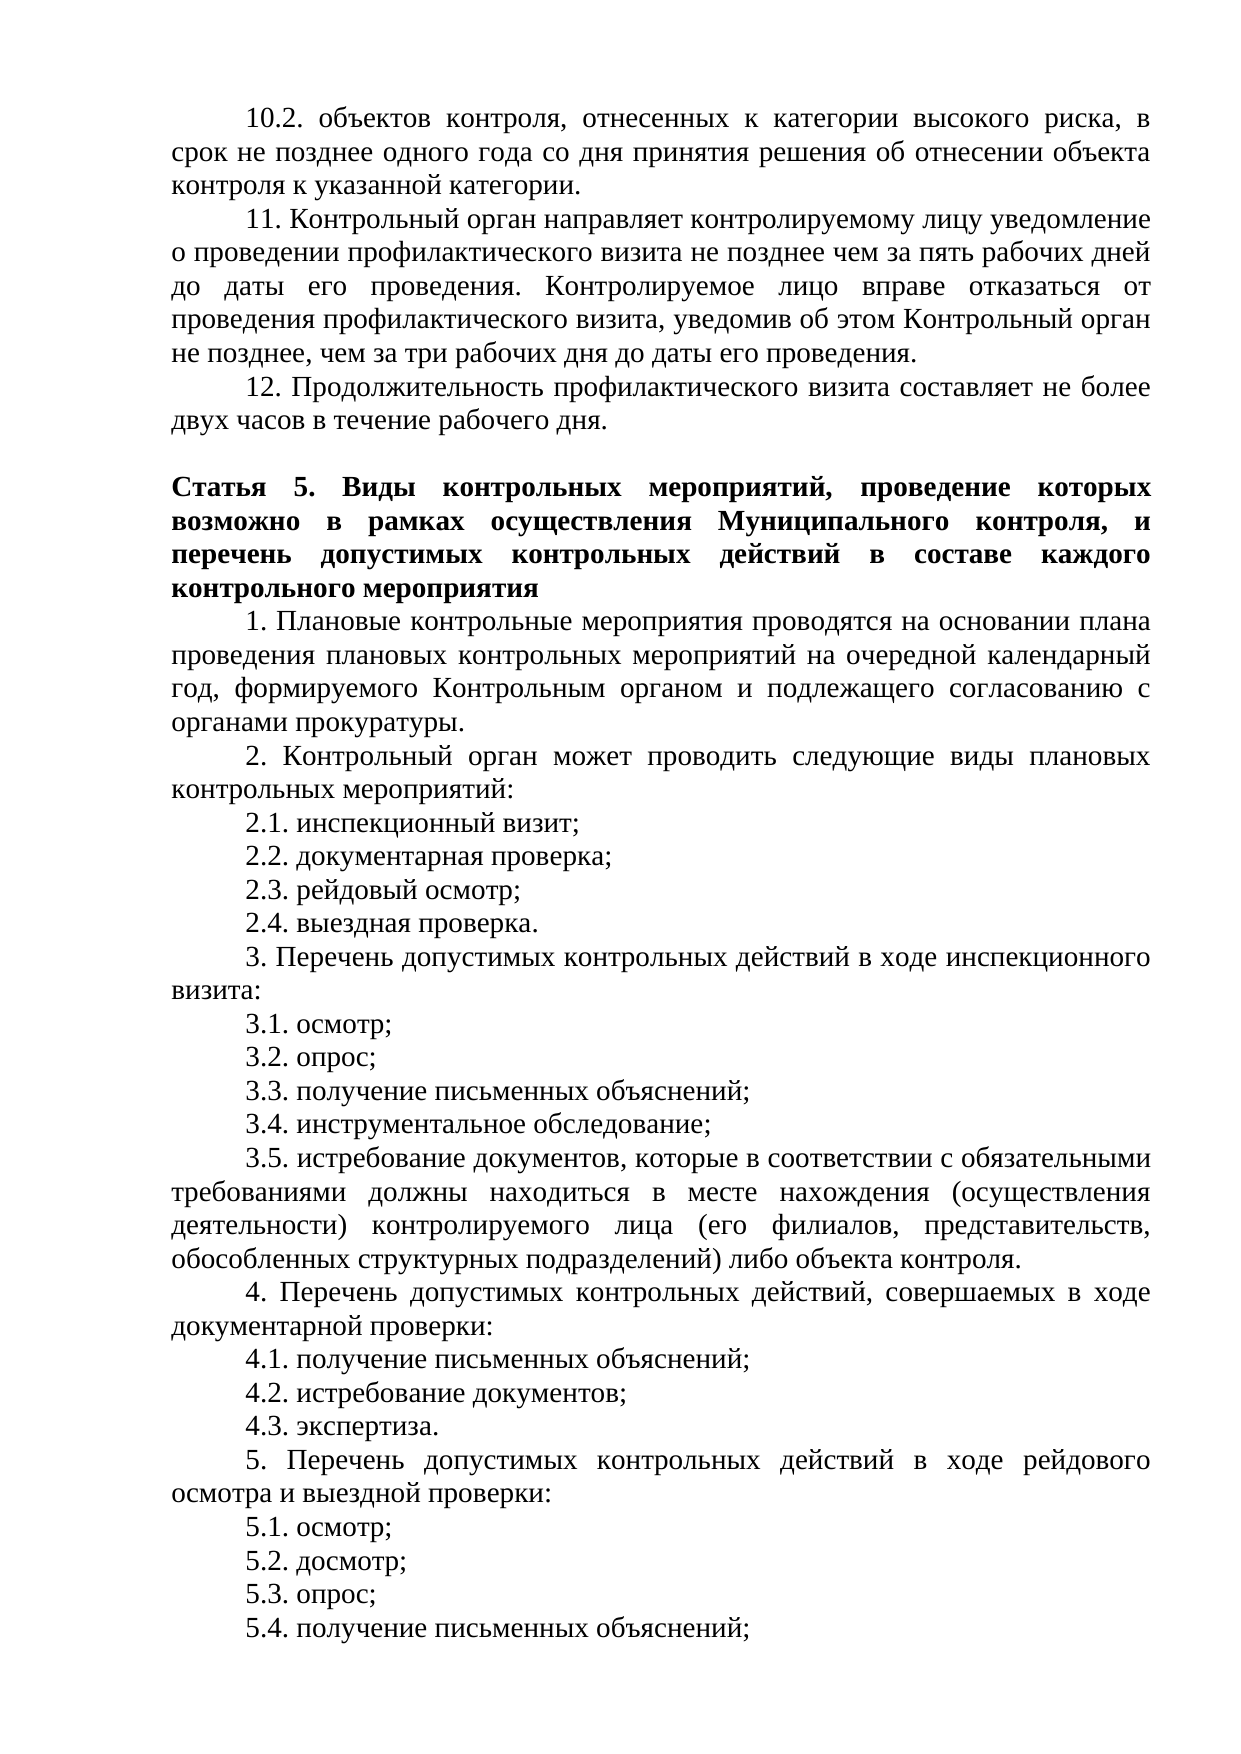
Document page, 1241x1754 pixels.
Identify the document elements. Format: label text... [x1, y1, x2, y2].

text 2. Контрольный орган может проводить следующие виды плановых контрольных мероприятий: [171, 738, 1152, 805]
text 4. Перечень допустимых контрольных действий, совершаемых в ходе документарной проверки: [171, 1274, 1152, 1341]
text 11. Контрольный орган направляет контролируемому лицу уведомление о проведении профилактического визита не позднее чем за пять рабочих дней до даты его проведения. Контролируемое лицо вправе отказаться от проведения профилактического визита, уведомив об этом Контрольный орган не позднее, чем за три рабочих дня до даты его проведения. [171, 201, 1152, 369]
text 5.2. досмотр; [171, 1543, 1152, 1576]
text 3.4. инструментальное обследование; [171, 1107, 1152, 1140]
text 12. Продолжительность профилактического визита составляет не более двух часов в течение рабочего дня. [171, 369, 1152, 436]
text 5.4. получение письменных объяснений; [171, 1610, 1152, 1643]
text 2.4. выездная проверка. [171, 905, 1152, 939]
text 1. Плановые контрольные мероприятия проводятся на основании плана проведения плановых контрольных мероприятий на очередной календарный год, формируемого Контрольным органом и подлежащего согласованию с органами прокуратуры. [171, 603, 1152, 738]
text 5.1. осмотр; [171, 1509, 1152, 1543]
text 2.2. документарная проверка; [171, 838, 1152, 872]
text 2.3. рейдовый осмотр; [171, 872, 1152, 905]
text 3. Перечень допустимых контрольных действий в ходе инспекционного визита: [171, 939, 1152, 1006]
text 5.3. опрос; [171, 1576, 1152, 1610]
text 5. Перечень допустимых контрольных действий в ходе рейдового осмотра и выездной проверки: [171, 1442, 1152, 1509]
text 10.2. объектов контроля, отнесенных к категории высокого риска, в срок не позднее одного года со дня принятия решения об отнесении объекта контроля к указанной категории. [171, 100, 1152, 201]
text 3.5. истребование документов, которые в соответствии с обязательными требованиями должны находиться в месте нахождения (осуществления деятельности) контролируемого лица (его филиалов, представительств, обособленных структурных подразделений) либо объекта контроля. [171, 1140, 1152, 1274]
text 4.3. экспертиза. [171, 1408, 1152, 1442]
text Статья 5. Виды контрольных мероприятий, проведение которых возможно в рамках осуществления Муниципального контроля, и перечень допустимых контрольных действий в составе каждого контрольного мероприятия [171, 469, 1152, 603]
text 4.2. истребование документов; [171, 1375, 1152, 1408]
text 3.1. осмотр; [171, 1006, 1152, 1039]
text 2.1. инспекционный визит; [171, 805, 1152, 838]
text 4.1. получение письменных объяснений; [171, 1341, 1152, 1375]
text 3.3. получение письменных объяснений; [171, 1073, 1152, 1107]
text 3.2. опрос; [171, 1039, 1152, 1073]
